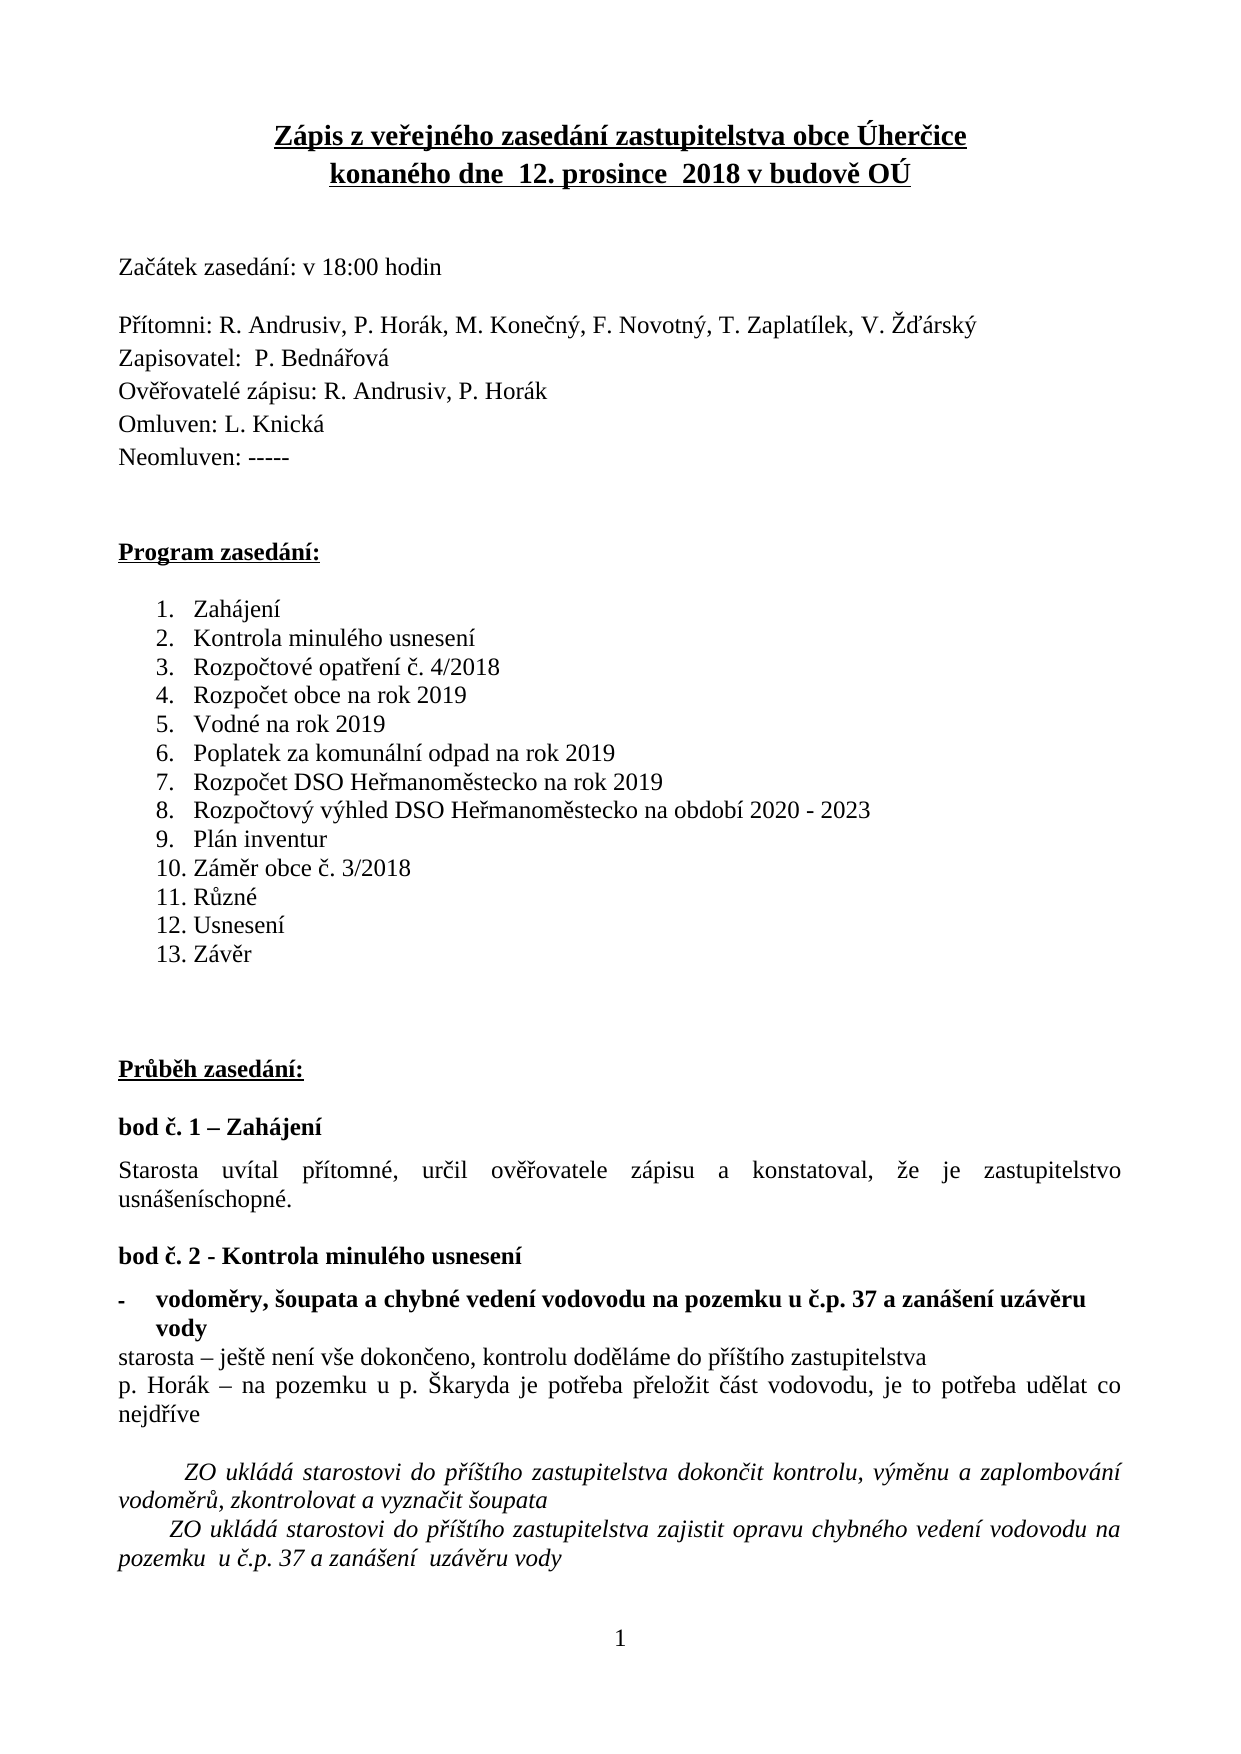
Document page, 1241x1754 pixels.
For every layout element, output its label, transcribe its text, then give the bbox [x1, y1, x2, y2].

text Starosta uvítal přítomné, určil ověřovatele zápisu a konstatoval, že je zastupitelstvo usnášeníschopné. [118, 1155, 1122, 1212]
text Přítomni: R. Andrusiv, P. Horák, M. Konečný, F. Novotný, T. Zaplatílek, V. Žďárský [118, 310, 1122, 339]
list Závěr [156, 939, 1122, 968]
list Různé [156, 882, 1122, 911]
list Vodné na rok 2019 [156, 709, 1122, 738]
text Program zasedání: [118, 537, 1122, 566]
text ZO ukládá starostovi do příštího zastupitelstva zajistit opravu chybného vedení vodovodu na pozemku u č.p. 37 a zanášení uzávěru vody [118, 1514, 1122, 1572]
text Začátek zasedání: v 18:00 hodin [118, 252, 1122, 281]
list Rozpočtové opatření č. 4/2018 [156, 652, 1122, 681]
list Rozpočet obce na rok 2019 [156, 681, 1122, 709]
text Neomluven: ----- [118, 442, 1122, 471]
text Zapisovatel: P. Bednářová [118, 343, 1122, 372]
text Zápis z veřejného zasedání zastupitelstva obce Úherčice [118, 118, 1122, 152]
text bod č. 2 - Kontrola minulého usnesení [118, 1241, 1122, 1270]
list Plán inventur [156, 824, 1122, 853]
text bod č. 1 – Zahájení [118, 1112, 1122, 1141]
text Ověřovatelé zápisu: R. Andrusiv, P. Horák [118, 376, 1122, 405]
list vodoměry, šoupata a chybné vedení vodovodu na pozemku u č.p. 37 a zanášení uzávěru vody [118, 1284, 1122, 1342]
text konaného dne 12. prosince 2018 v budově OÚ [118, 157, 1122, 190]
list Usnesení [156, 911, 1122, 939]
list Rozpočet DSO Heřmanoměstecko na rok 2019 [156, 767, 1122, 796]
text Průběh zasedání: [118, 1054, 1122, 1083]
list Záměr obce č. 3/2018 [156, 853, 1122, 882]
text ZO ukládá starostovi do příštího zastupitelstva dokončit kontrolu, výměnu a zaplombování vodoměrů, zkontrolovat a vyznačit šoupata [118, 1457, 1122, 1514]
list Poplatek za komunální odpad na rok 2019 [156, 738, 1122, 767]
text starosta – ještě není vše dokončeno, kontrolu doděláme do příštího zastupitelstva [118, 1342, 1122, 1371]
text Omluven: L. Knická [118, 409, 1122, 438]
list Kontrola minulého usnesení [156, 623, 1122, 652]
list Rozpočtový výhled DSO Heřmanoměstecko na období 2020 - 2023 [156, 796, 1122, 824]
text p. Horák – na pozemku u p. Škaryda je potřeba přeložit část vodovodu, je to potřeba udělat co nejdříve [118, 1371, 1122, 1428]
list Zahájení [156, 594, 1122, 623]
